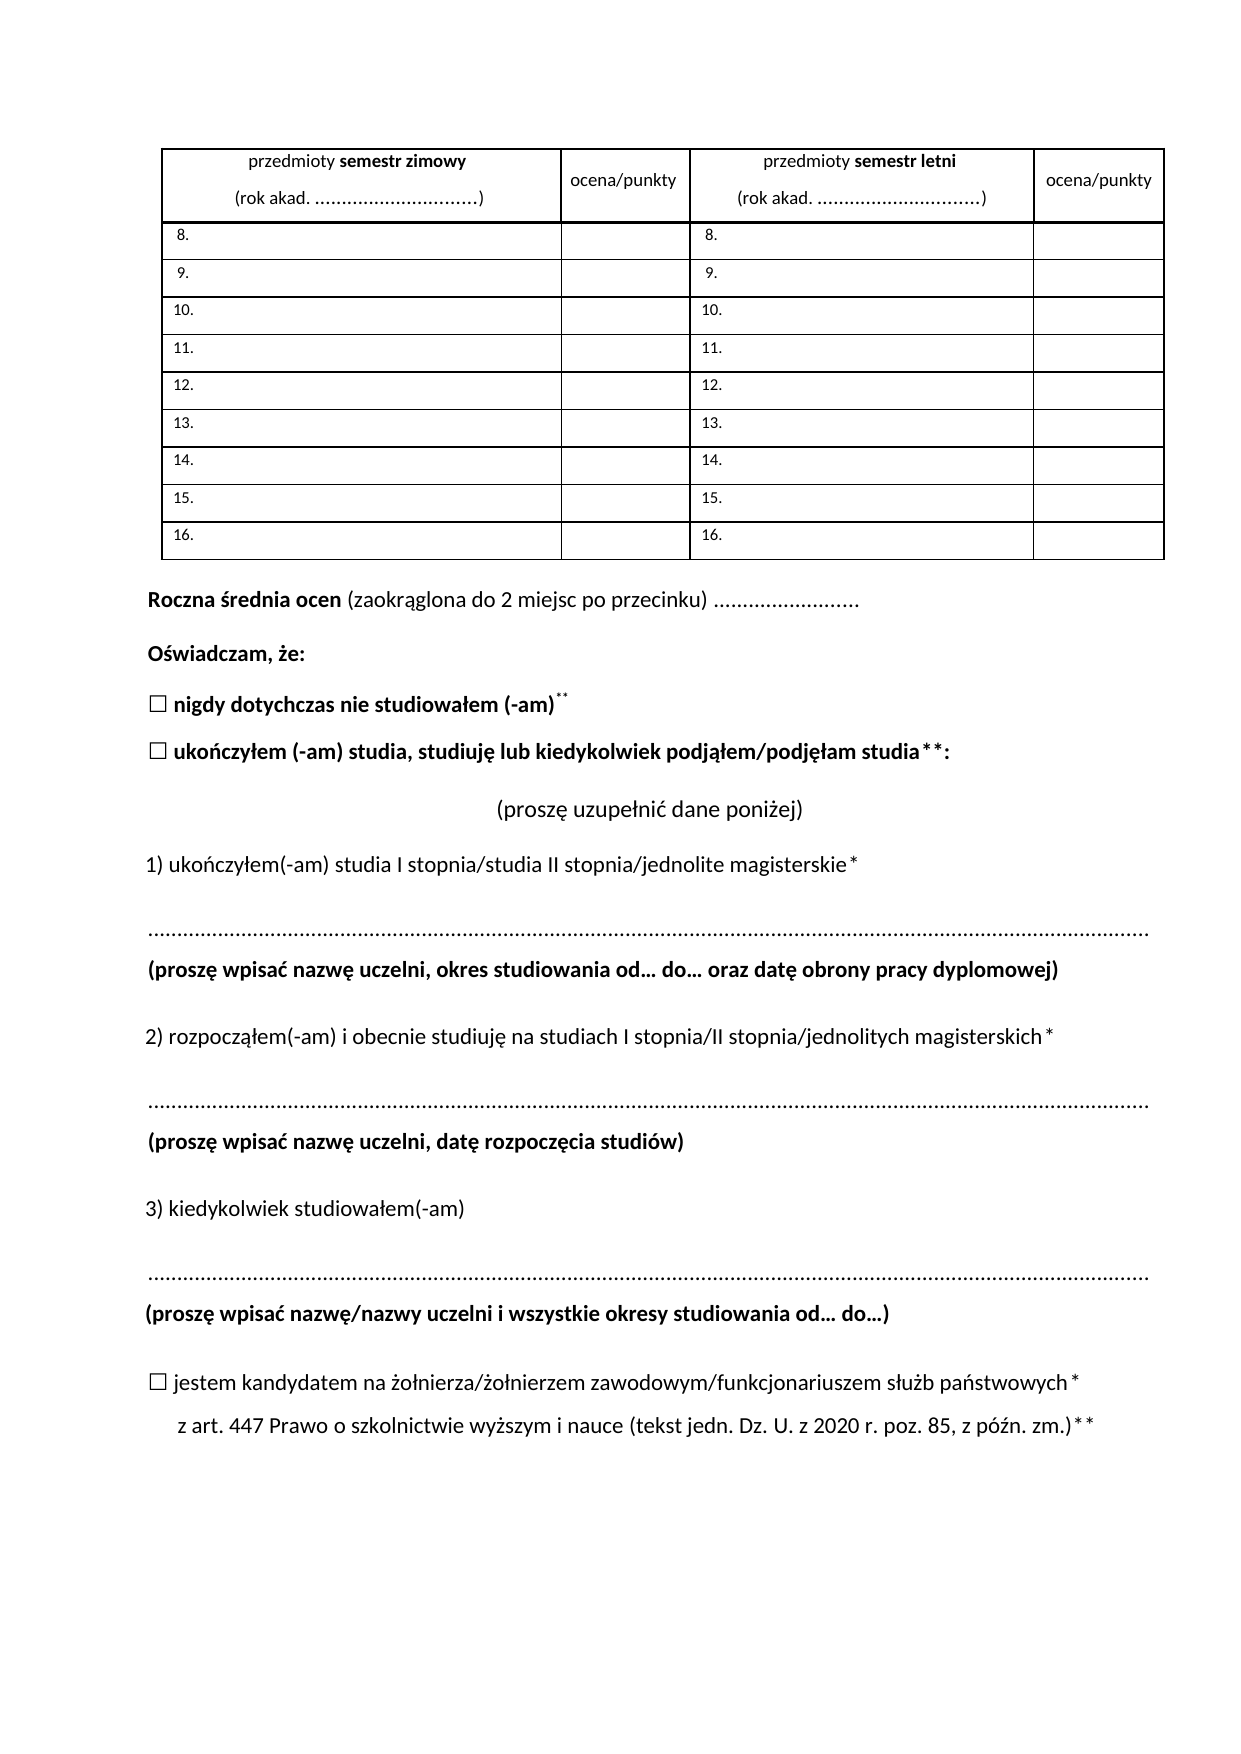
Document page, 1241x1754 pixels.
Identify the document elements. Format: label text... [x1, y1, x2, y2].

table_cell 12. [691, 373, 1033, 409]
table_cell 11. [691, 335, 1033, 371]
text nigdy dotychczas nie studiowałem (-am)** [148, 688, 1152, 719]
table_cell 11. [163, 335, 561, 371]
text (proszę uzupełnić dane poniżej) [148, 794, 1152, 823]
table_cell 13. [691, 410, 1033, 446]
table_header ocena/punkty [562, 150, 689, 221]
table_cell [562, 373, 689, 409]
table_cell 9. [163, 260, 561, 296]
text 2) rozpocząłem(-am) i obecnie studiuję na studiach I stopnia/II stopnia/jednolitych magisterskich* [145, 1022, 1152, 1050]
table_cell 14. [691, 448, 1033, 484]
table_cell [562, 448, 689, 484]
table_cell 16. [163, 523, 561, 559]
table_cell [562, 335, 689, 371]
table_cell [562, 224, 689, 259]
text 1) ukończyłem(-am) studia I stopnia/studia II stopnia/jednolite magisterskie* [145, 850, 1152, 878]
table_cell [1034, 260, 1163, 296]
table_cell [562, 260, 689, 296]
table_cell 9. [691, 260, 1033, 296]
table_cell 13. [163, 410, 561, 446]
text jestem kandydatem na żołnierza/żołnierzem zawodowym/funkcjonariuszem służb państwowych* z art. 447 Prawo o szkolnictwie wyższym i nauce (tekst jedn. Dz. U. z 2020 r. poz. 85, z późn. zm.)** [148, 1366, 1152, 1439]
table_cell [1034, 485, 1163, 521]
table_cell [1034, 298, 1163, 334]
table_header przedmioty semestr zimowy (rok akad. ) [163, 150, 560, 221]
table_header ocena/punkty [1035, 150, 1163, 221]
text Roczna średnia ocen (zaokrąglona do 2 miejsc po przecinku) [148, 585, 1152, 613]
text 3) kiedykolwiek studiowałem(-am) [145, 1194, 1152, 1222]
table_cell [1034, 410, 1163, 446]
table_cell 10. [691, 298, 1033, 334]
table_header przedmioty semestr letni (rok akad. ) [691, 150, 1033, 221]
table_cell 8. [691, 224, 1033, 259]
text (proszę wpisać nazwę/nazwy uczelni i wszystkie okresy studiowania od… do…) [145, 1299, 1152, 1327]
table_cell [562, 485, 689, 521]
table_cell [1034, 335, 1163, 371]
table_cell [562, 298, 689, 334]
text Oświadczam, że: [148, 639, 1152, 667]
table_cell 10. [163, 298, 561, 334]
table_cell 14. [163, 448, 561, 484]
table_cell [1034, 373, 1163, 409]
table_cell [562, 410, 689, 446]
table_cell 15. [163, 485, 561, 521]
table_cell [562, 523, 689, 559]
table_cell 12. [163, 373, 561, 409]
table_cell 15. [691, 485, 1033, 521]
table_cell [1034, 523, 1163, 559]
text (proszę wpisać nazwę uczelni, datę rozpoczęcia studiów) [148, 1127, 1152, 1155]
table_cell [1034, 448, 1163, 484]
table_cell 8. [163, 224, 561, 259]
table_cell [1034, 224, 1163, 259]
text ukończyłem (-am) studia, studiuję lub kiedykolwiek podjąłem/podjęłam studia**: [148, 734, 1152, 766]
text (proszę wpisać nazwę uczelni, okres studiowania od… do… oraz datę obrony pracy dyplomowej) [148, 955, 1152, 983]
table_cell 16. [691, 523, 1033, 559]
